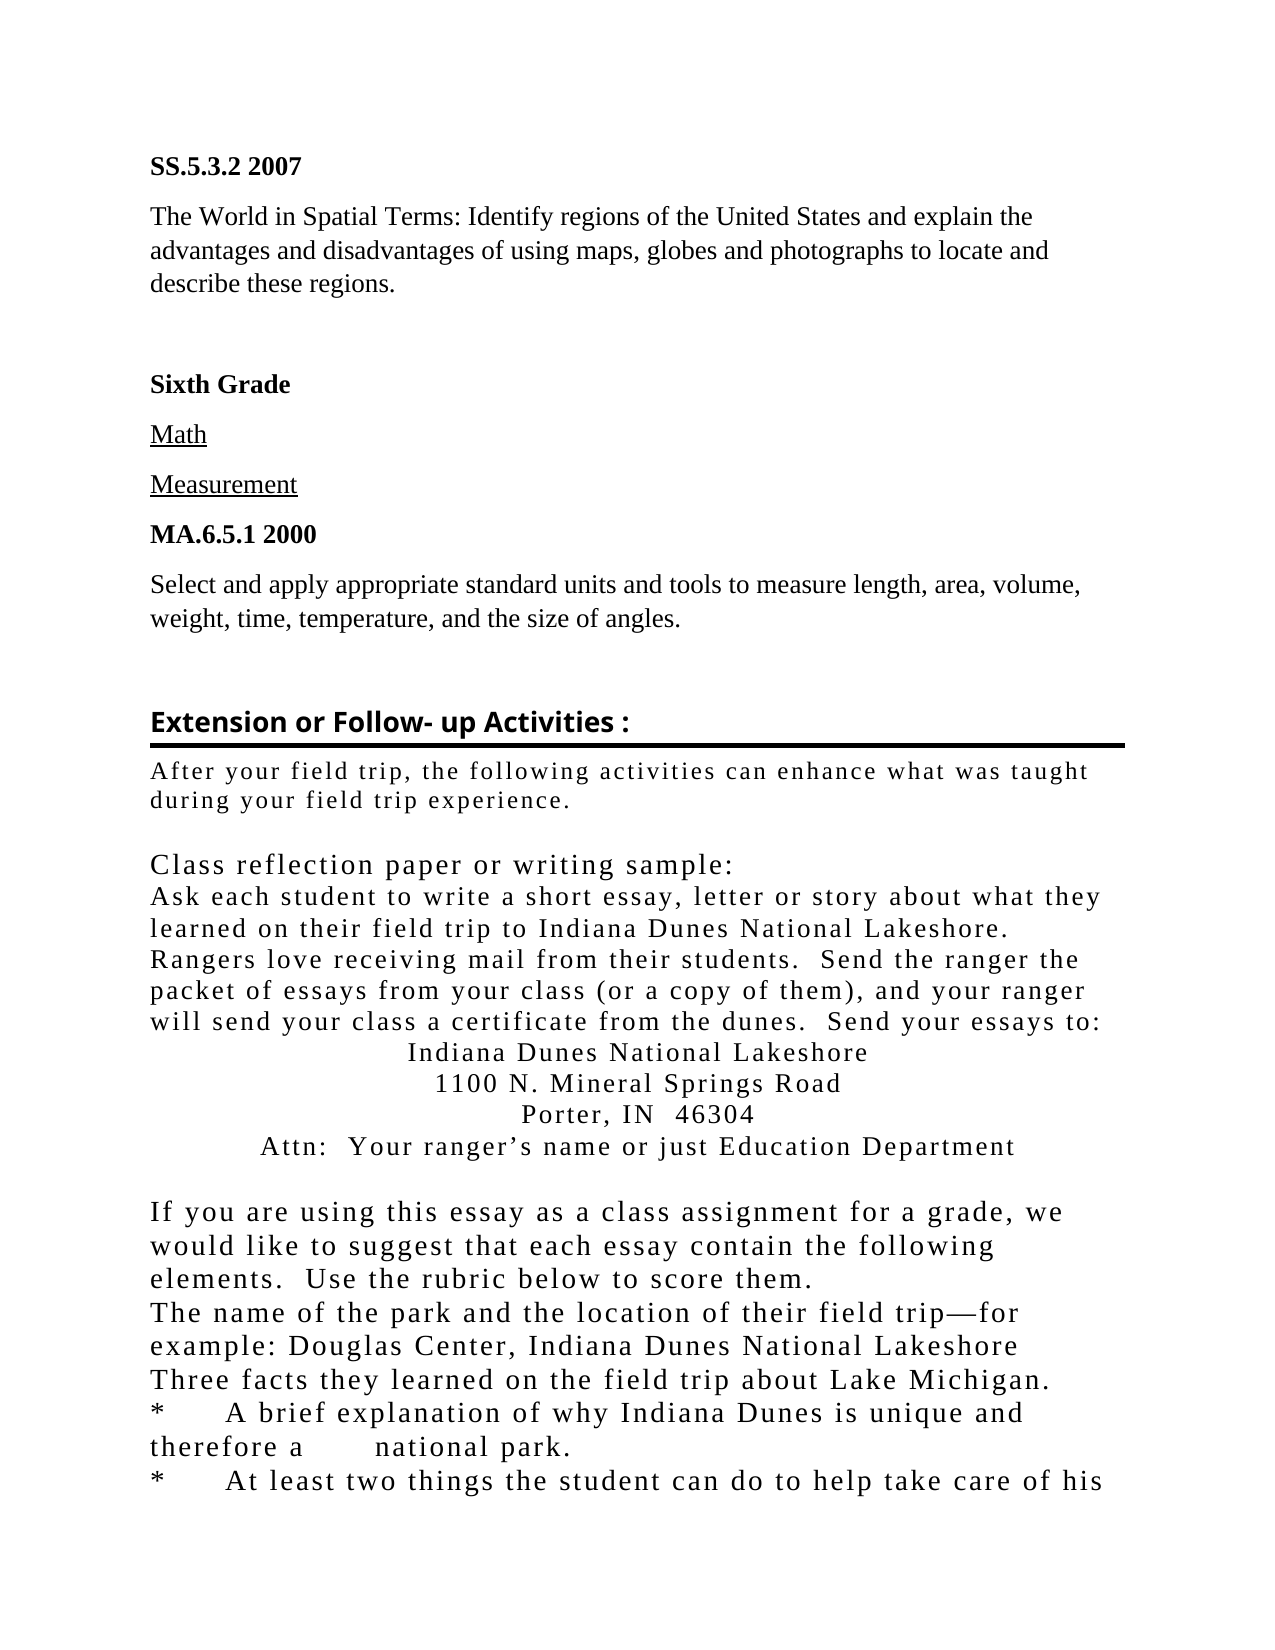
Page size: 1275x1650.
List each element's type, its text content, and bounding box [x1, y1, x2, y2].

text Dunes National Lakeshore [150, 1036, 1125, 1067]
text Measurement [150, 468, 1125, 499]
text Attn: Your ranger’s name or just Education Department [150, 1130, 1125, 1161]
text Class reflection paper or writing sample: [150, 847, 1125, 881]
text Math [150, 418, 1125, 449]
text Sixth Grade [150, 368, 1125, 399]
text Three facts they learned on the field trip about . [150, 1362, 1125, 1396]
text SS.5.3.2 2007 [150, 150, 1125, 181]
text * A brief explanation of why Indiana Dunes is unique and therefore a national park. [150, 1396, 1125, 1463]
text Ask each student to write a short essay, letter or story about what they learned on their field trip to Indiana Dunes National Lakeshore. Rangers love receiving mail from their students. Send the ranger the packet of essays from your class (or a copy of them), and your ranger will send your class a certificate from the dunes. Send your essays to: [150, 881, 1125, 1036]
text The name of the park and the location of their field trip—for example: Center, Indiana Dunes National Lakeshore [150, 1295, 1125, 1362]
text If you are using this essay as a class assignment for a grade, we would like to suggest that each essay contain the following elements. Use the rubric below to score them. [150, 1194, 1125, 1295]
text MA.6.5.1 2000 [150, 518, 1125, 549]
text After your field trip, the following activities can enhance what was taught during your field trip experience. [150, 756, 1125, 813]
text Extension or Follow- up Activities : [150, 702, 1125, 743]
text The World in Spatial Terms: Identify regions of the United States and explain the advantages and disadvantages of using maps, globes and photographs to locate and describe these regions. [150, 200, 1125, 298]
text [150, 1463, 1125, 1496]
text Select and apply appropriate standard units and tools to measure length, area, volume, weight, time, temperature, and the size of angles. [150, 568, 1125, 633]
text Porter, IN 46304 [150, 1098, 1125, 1130]
